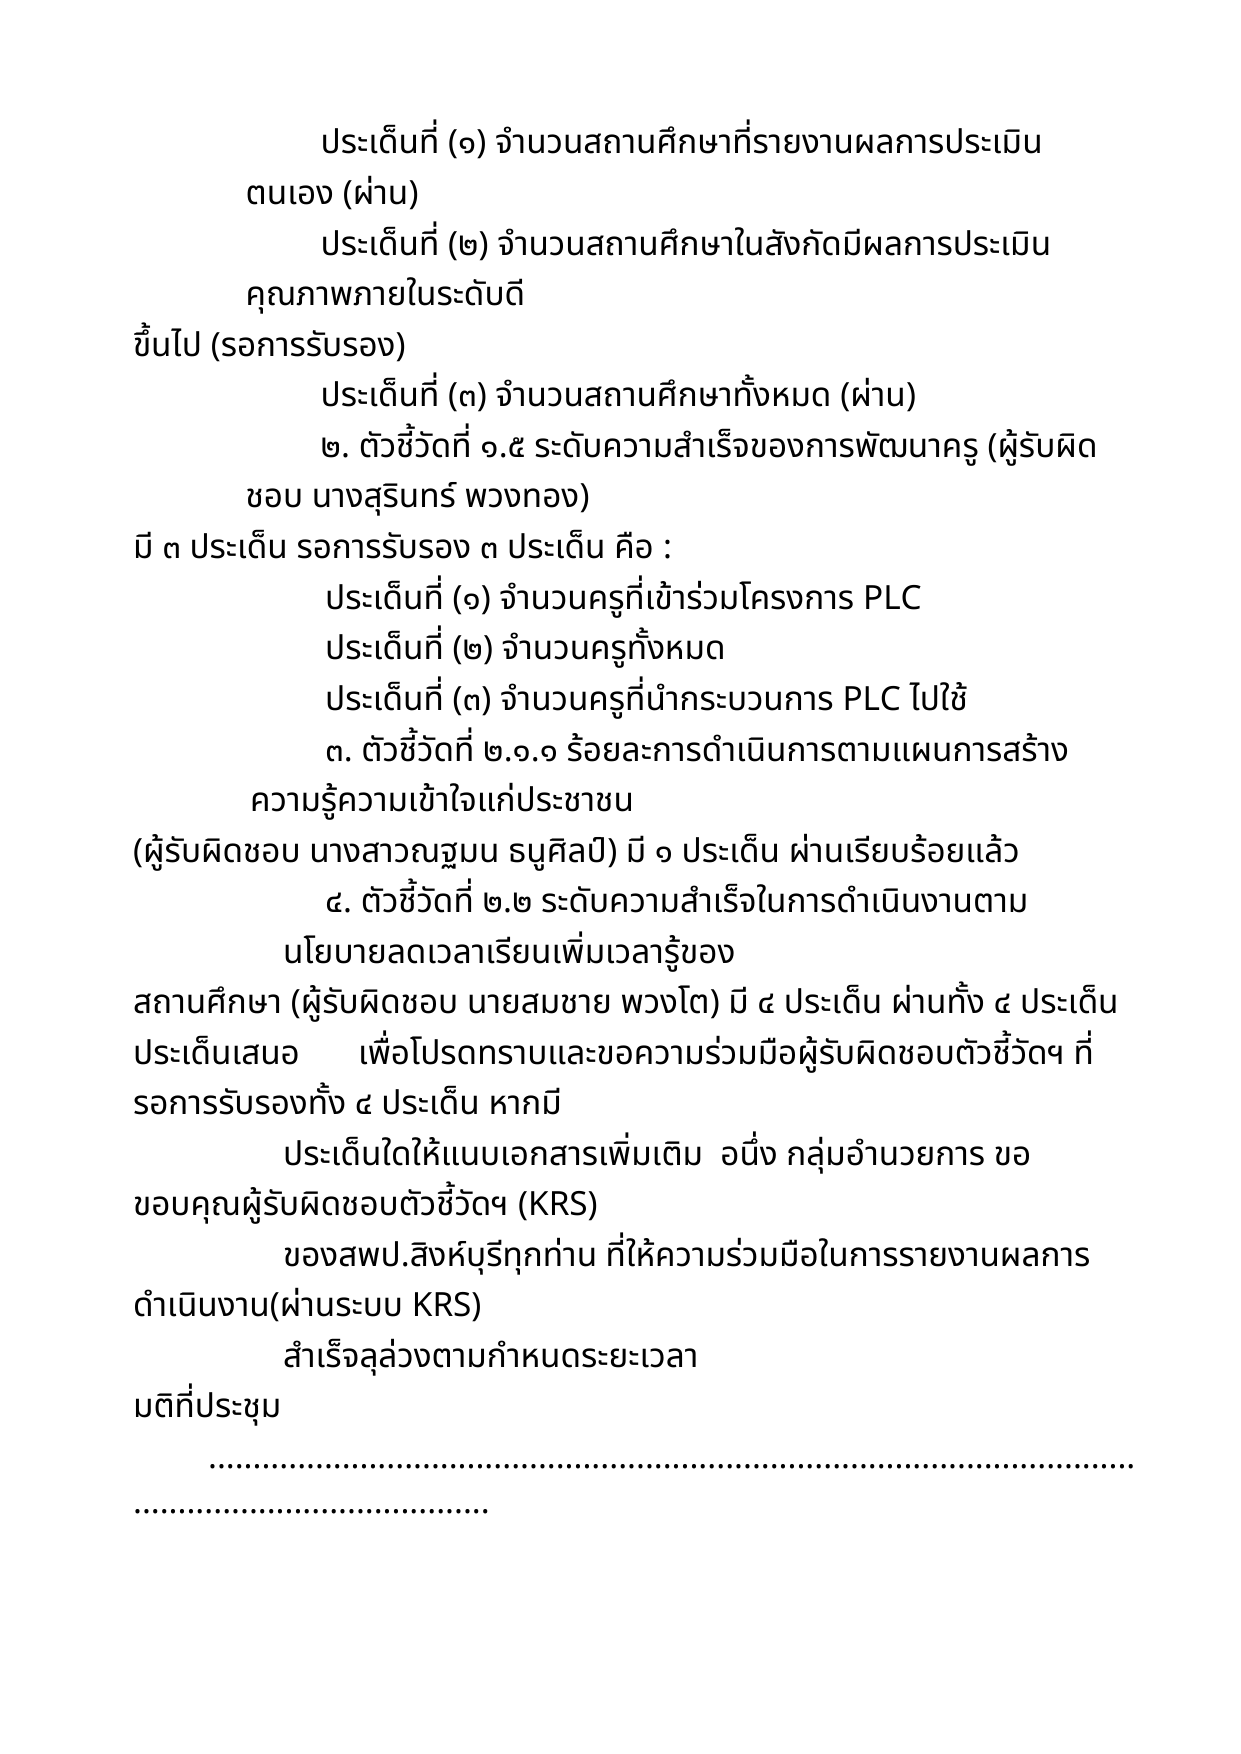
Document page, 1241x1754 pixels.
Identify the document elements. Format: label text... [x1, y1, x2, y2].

text ประเด็นที่ (๓) จำนวนสถานศึกษาทั้งหมด (ผ่าน) [245, 371, 1122, 422]
text ประเด็นที่ (๓) จำนวนครูที่นำกระบวนการ PLC ไปใช้ [250, 675, 1122, 725]
text ๒. ตัวชี้วัดที่ ๑.๕ ระดับความสำเร็จของการพัฒนาครู (ผู้รับผิดชอบ นางสุรินทร์ พวงทอง) [245, 422, 1122, 523]
text ประเด็นที่ (๒) จำนวนครูทั้งหมด [250, 624, 1122, 675]
text ๓. ตัวชี้วัดที่ ๒.๑.๑ ร้อยละการดำเนินการตามแผนการสร้างความรู้ความเข้าใจแก่ประชาชน [250, 725, 1122, 826]
text สำเร็จลุล่วงตามกำหนดระยะเวลา [133, 1332, 1122, 1382]
text ประเด็นใดให้แนบเอกสารเพิ่มเติม อนึ่ง กลุ่มอำนวยการ ขอขอบคุณผู้รับผิดชอบตัวชี้วัดฯ (KRS) [133, 1129, 1122, 1231]
text ประเด็นที่ (๑) จำนวนสถานศึกษาที่รายงานผลการประเมินตนเอง (ผ่าน) [245, 118, 1122, 219]
text ประเด็นที่ (๒) จำนวนสถานศึกษาในสังกัดมีผลการประเมินคุณภาพภายในระดับดี [245, 219, 1122, 320]
text มี ๓ ประเด็น รอการรับรอง ๓ ประเด็น คือ : [133, 523, 1122, 573]
text ๔. ตัวชี้วัดที่ ๒.๒ ระดับความสำเร็จในการดำเนินงานตามนโยบายลดเวลาเรียนเพิ่มเวลารู้ของ [283, 877, 1122, 978]
text ของสพป.สิงห์บุรีทุกท่าน ที่ให้ความร่วมมือในการรายงานผลการดำเนินงาน(ผ่านระบบ KRS) [133, 1231, 1122, 1332]
text สถานศึกษา (ผู้รับผิดชอบ นายสมชาย พวงโต) มี ๔ ประเด็น ผ่านทั้ง ๔ ประเด็น [133, 978, 1122, 1029]
text ประเด็นที่ (๑) จำนวนครูที่เข้าร่วมโครงการ PLC [283, 573, 1122, 624]
text มติที่ประชุม ................................................................................................................................................ [133, 1382, 1141, 1523]
text (ผู้รับผิดชอบ นางสาวณฐมน ธนูศิลป์) มี ๑ ประเด็น ผ่านเรียบร้อยแล้ว [133, 826, 1122, 877]
text ขึ้นไป (รอการรับรอง) [133, 320, 1122, 371]
text ประเด็นเสนอ เพื่อโปรดทราบและขอความร่วมมือผู้รับผิดชอบตัวชี้วัดฯ ที่รอการรับรองทั้ง ๔ ประเด็น หากมี [133, 1029, 1122, 1129]
